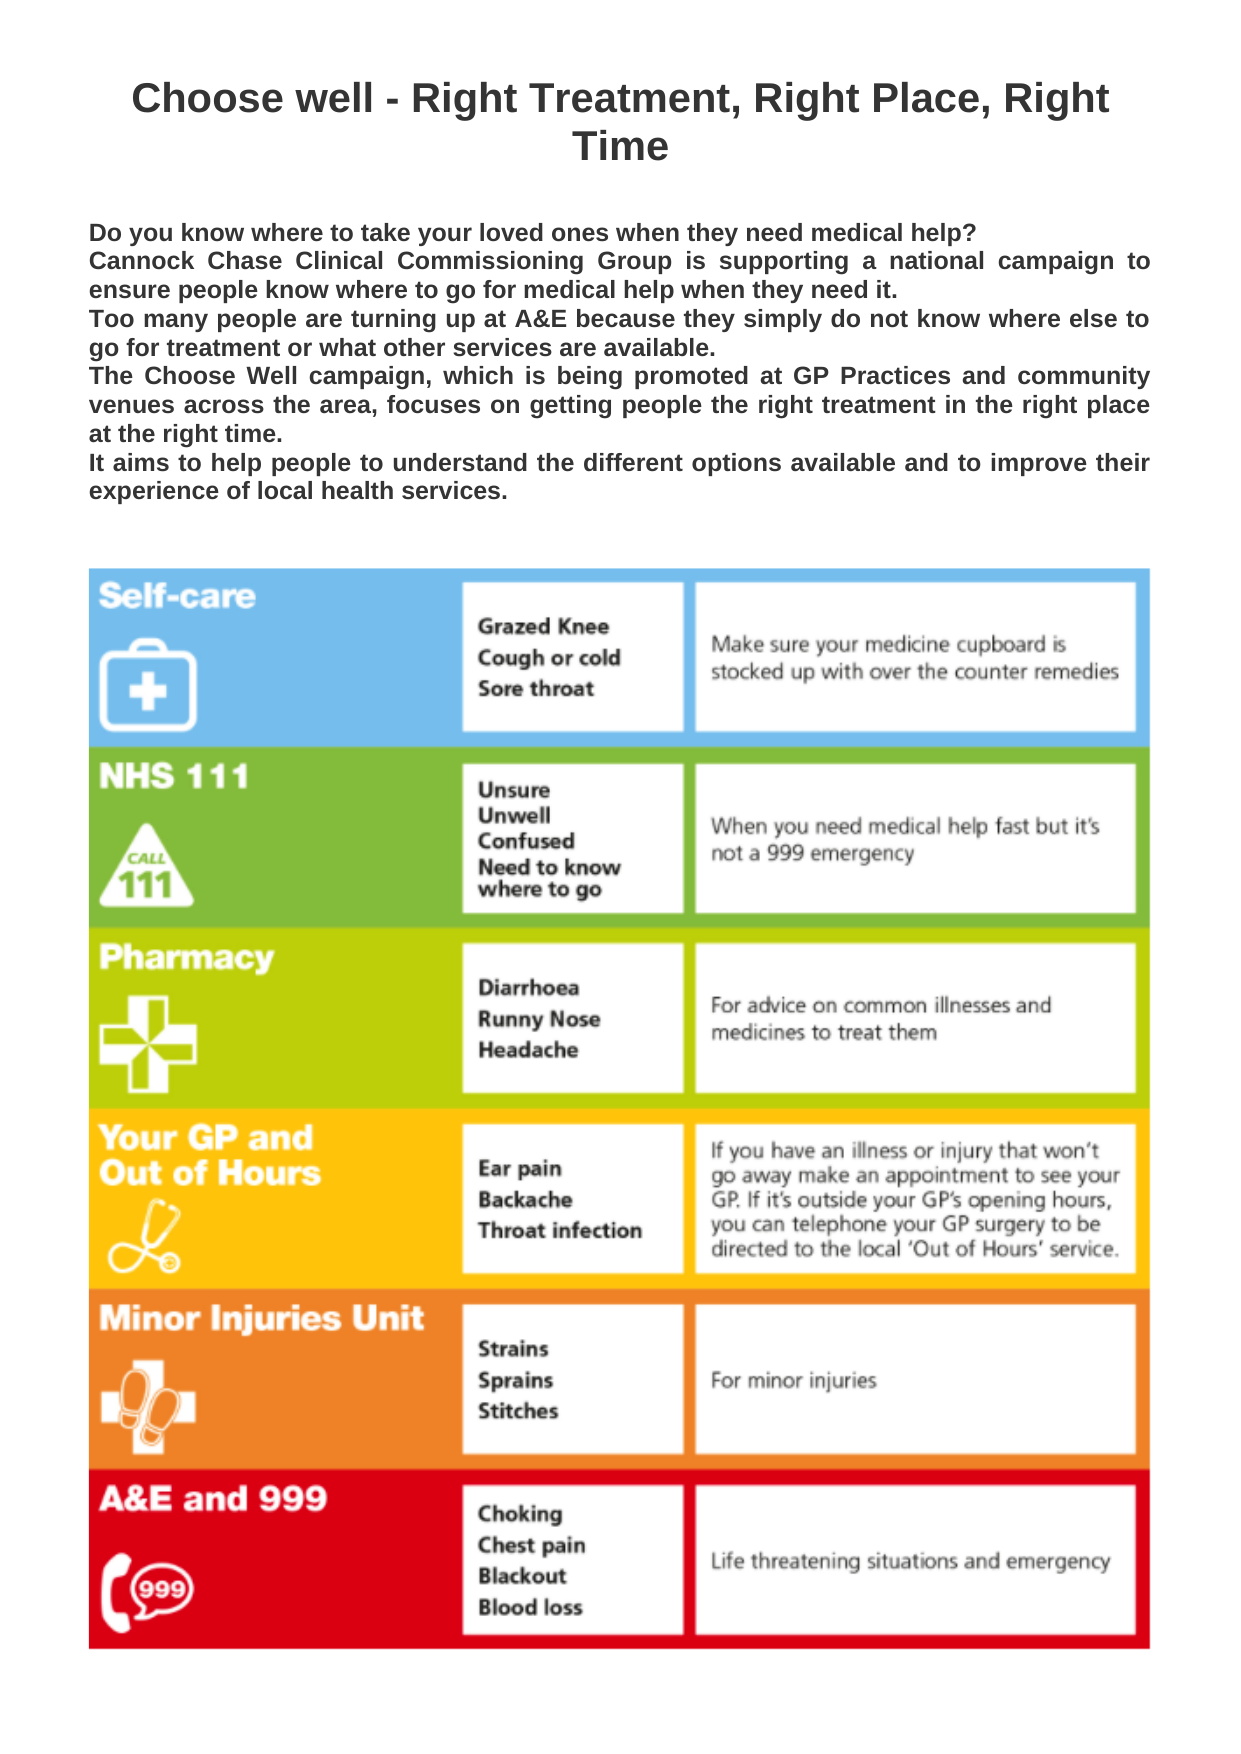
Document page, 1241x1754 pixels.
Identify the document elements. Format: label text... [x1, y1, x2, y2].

text Choose well - Right Treatment, Right Place, Right Time [89, 74, 1152, 170]
text The Choose Well campaign, which is being promoted at GP Practices and community venues across the area, focuses on getting people the right treatment in the right place at the right time. [89, 361, 1152, 448]
text Too many people are turning up at A&E because they simply do not know where else to go for treatment or what other services are available. [89, 304, 1152, 361]
text Cannock Chase Clinical Commissioning Group is supporting a national campaign to ensure people know where to go for medical help when they need it. [89, 246, 1152, 304]
text It aims to help people to understand the different options available and to improve their experience of local health services. [89, 448, 1152, 505]
text Do you know where to take your loved ones when they need medical help? [89, 218, 1152, 246]
picture [88, 567, 1152, 1651]
